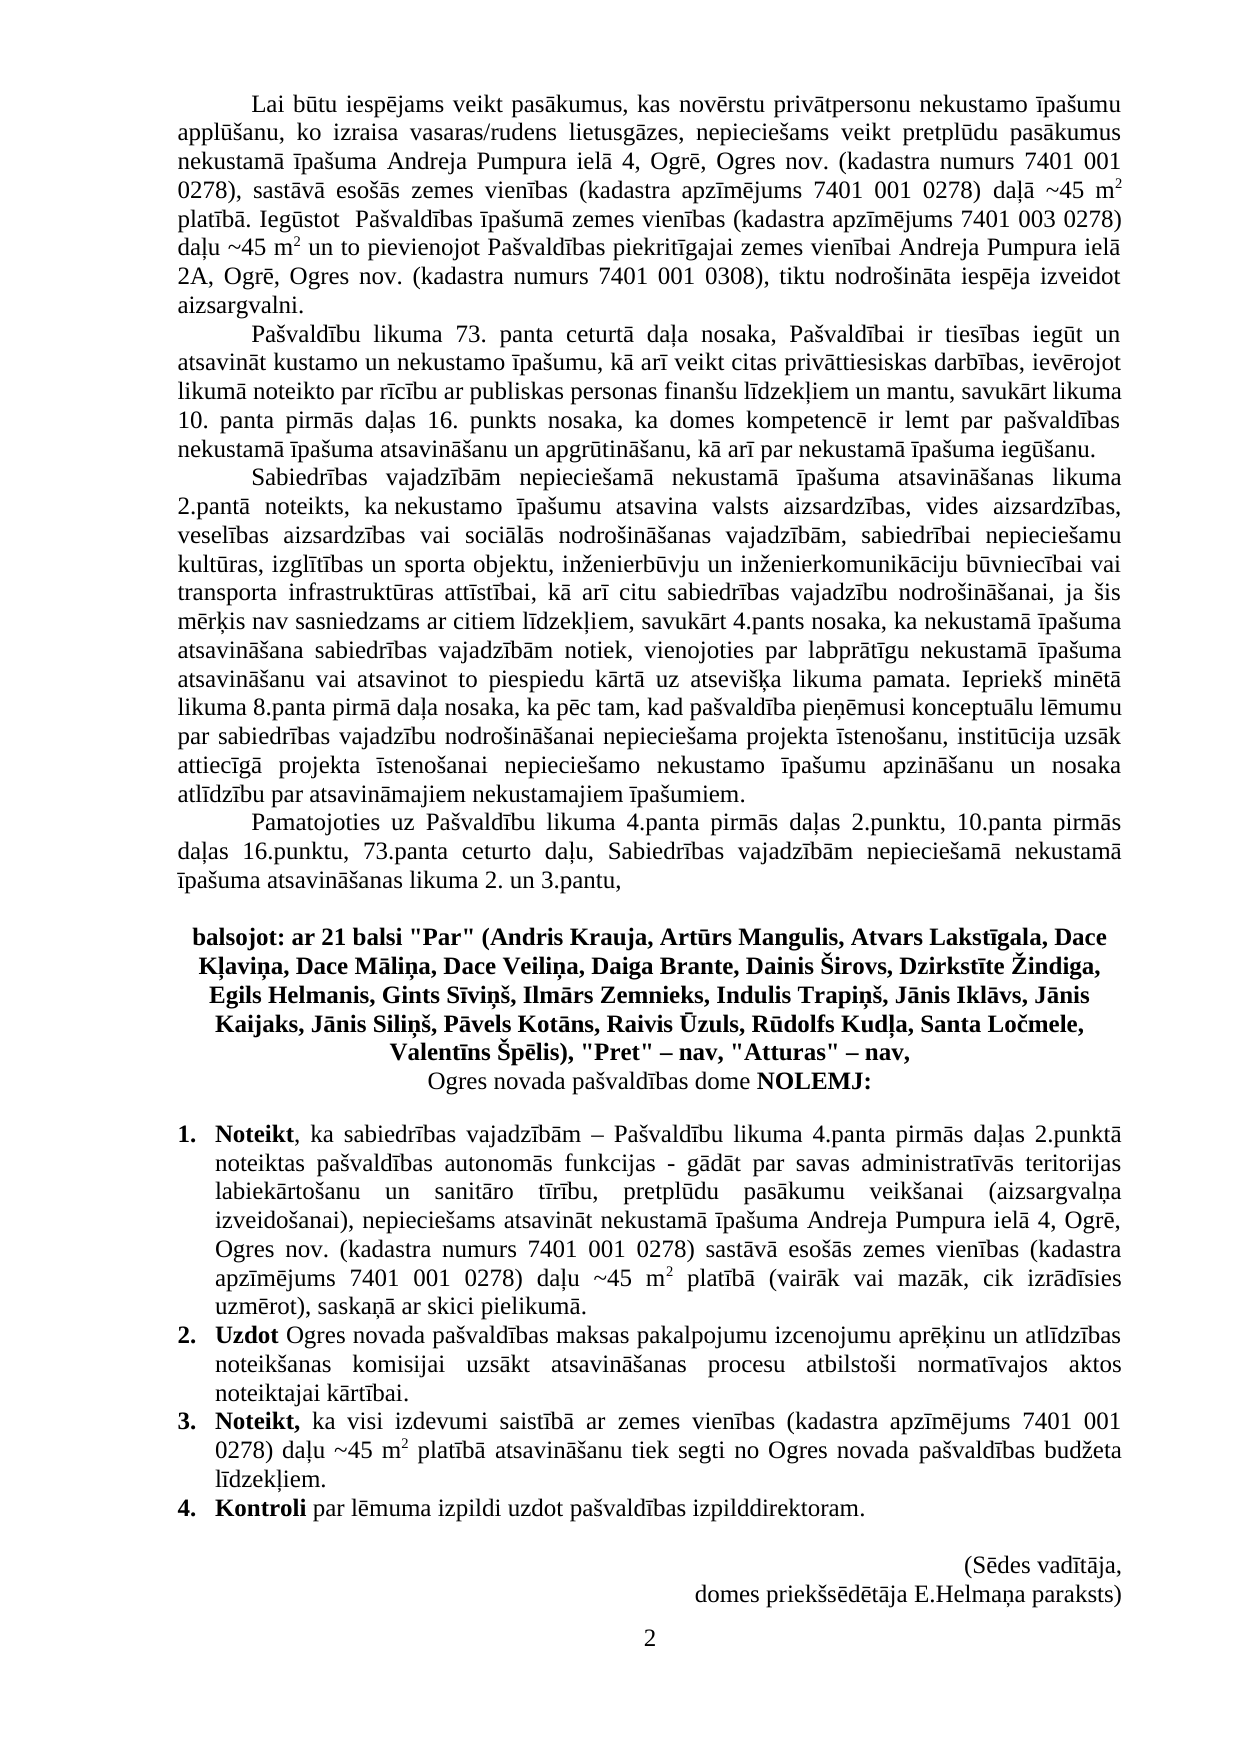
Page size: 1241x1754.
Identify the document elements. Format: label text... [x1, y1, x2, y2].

text (Sēdes vadītāja, [200, 1550, 1122, 1579]
text domes priekšsēdētāja E.Helmaņa paraksts) [200, 1579, 1122, 1608]
text balsojot: ar 21 balsi "Par" (Andris Krauja, Artūrs Mangulis, Atvars Lakstīgala, Dace Kļaviņa, Dace Māliņa, Dace Veiliņa, Daiga Brante, Dainis Širovs, Dzirkstīte Žindiga, Egils Helmanis, Gints Sīviņš, Ilmārs Zemnieks, Indulis Trapiņš, Jānis Iklāvs, Jānis Kaijaks, Jānis Siliņš, Pāvels Kotāns, Raivis Ūzuls, Rūdolfs Kudļa, Santa Ločmele, Valentīns Špēlis), "Pret" – nav, "Atturas" – nav, [177, 922, 1122, 1066]
text Pašvaldību likuma 73. panta ceturtā daļa nosaka, Pašvaldībai ir tiesības iegūt un atsavināt kustamo un nekustamo īpašumu, kā arī veikt citas privāttiesiskas darbības, ievērojot likumā noteikto par rīcību ar publiskas personas finanšu līdzekļiem un mantu, savukārt likuma 10. panta pirmās daļas 16. punkts nosaka, ka domes kompetencē ir lemt par pašvaldības nekustamā īpašuma atsavināšanu un apgrūtināšanu, kā arī par nekustamā īpašuma iegūšanu. [177, 319, 1122, 462]
list Kontroli par lēmuma izpildi uzdot pašvaldības izpilddirektoram. [177, 1493, 1122, 1521]
list Uzdot Ogres novada pašvaldības maksas pakalpojumu izcenojumu aprēķinu un atlīdzības noteikšanas komisijai uzsākt atsavināšanas procesu atbilstoši normatīvajos aktos noteiktajai kārtībai. [177, 1320, 1122, 1406]
text Pamatojoties uz Pašvaldību likuma 4.panta pirmās daļas 2.punktu, 10.panta pirmās daļas 16.punktu, 73.panta ceturto daļu, Sabiedrības vajadzībām nepieciešamā nekustamā īpašuma atsavināšanas likuma 2. un 3.pantu, [177, 807, 1122, 894]
list Noteikt, ka visi izdevumi saistībā ar zemes vienības (kadastra apzīmējums 7401 001 0278) daļu ~45 m2 platībā atsavināšanu tiek segti no Ogres novada pašvaldības budžeta līdzekļiem. [177, 1406, 1122, 1493]
text Lai būtu iespējams veikt pasākumus, kas novērstu privātpersonu nekustamo īpašumu applūšanu, ko izraisa vasaras/rudens lietusgāzes, nepieciešams veikt pretplūdu pasākumus nekustamā īpašuma Andreja Pumpura ielā 4, Ogrē, Ogres nov. (kadastra numurs 7401 001 0278), sastāvā esošās zemes vienības (kadastra apzīmējums 7401 001 0278) daļā ~45 m2 platībā. Iegūstot Pašvaldības īpašumā zemes vienības (kadastra apzīmējums 7401 003 0278) daļu ~45 m2 un to pievienojot Pašvaldības piekritīgajai zemes vienībai Andreja Pumpura ielā 2A, Ogrē, Ogres nov. (kadastra numurs 7401 001 0308), tiktu nodrošināta iespēja izveidot aizsargvalni. [177, 89, 1122, 319]
text Ogres novada pašvaldības dome NOLEMJ: [177, 1066, 1122, 1095]
list Noteikt, ka sabiedrības vajadzībām – Pašvaldību likuma 4.panta pirmās daļas 2.punktā noteiktas pašvaldības autonomās funkcijas - gādāt par savas administratīvās teritorijas labiekārtošanu un sanitāro tīrību, pretplūdu pasākumu veikšanai (aizsargvalņa izveidošanai), nepieciešams atsavināt nekustamā īpašuma Andreja Pumpura ielā 4, Ogrē, Ogres nov. (kadastra numurs 7401 001 0278) sastāvā esošās zemes vienības (kadastra apzīmējums 7401 001 0278) daļu ~45 m2 platībā (vairāk vai mazāk, cik izrādīsies uzmērot), saskaņā ar skici pielikumā. [177, 1119, 1122, 1320]
text Sabiedrības vajadzībām nepieciešamā nekustamā īpašuma atsavināšanas likuma 2.pantā noteikts, ka nekustamo īpašumu atsavina valsts aizsardzības, vides aizsardzības, veselības aizsardzības vai sociālās nodrošināšanas vajadzībām, sabiedrībai nepieciešamu kultūras, izglītības un sporta objektu, inženierbūvju un inženierkomunikāciju būvniecībai vai transporta infrastruktūras attīstībai, kā arī citu sabiedrības vajadzību nodrošināšanai, ja šis mērķis nav sasniedzams ar citiem līdzekļiem, savukārt 4.pants nosaka, ka nekustamā īpašuma atsavināšana sabiedrības vajadzībām notiek, vienojoties par labprātīgu nekustamā īpašuma atsavināšanu vai atsavinot to piespiedu kārtā uz atsevišķa likuma pamata. Iepriekš minētā likuma 8.panta pirmā daļa nosaka, ka pēc tam, kad pašvaldība pieņēmusi konceptuālu lēmumu par sabiedrības vajadzību nodrošināšanai nepieciešama projekta īstenošanu, institūcija uzsāk attiecīgā projekta īstenošanai nepieciešamo nekustamo īpašumu apzināšanu un nosaka atlīdzību par atsavināmajiem nekustamajiem īpašumiem. [177, 462, 1122, 807]
